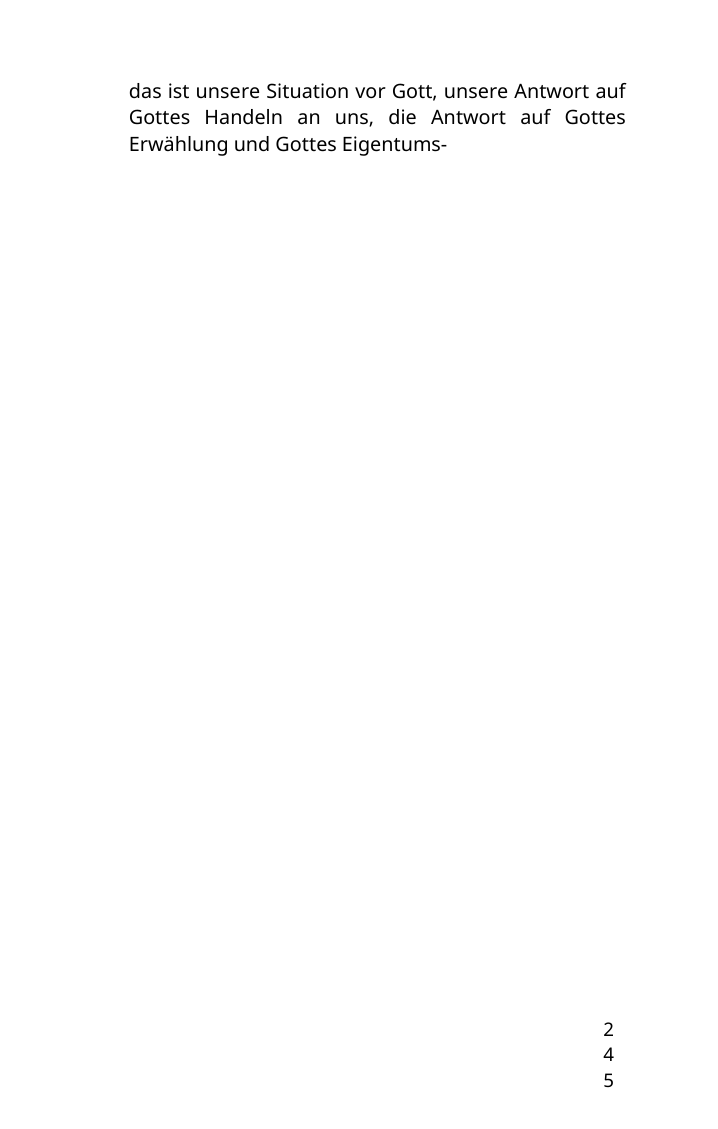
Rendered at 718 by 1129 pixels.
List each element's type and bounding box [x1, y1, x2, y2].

text [129, 77, 626, 156]
